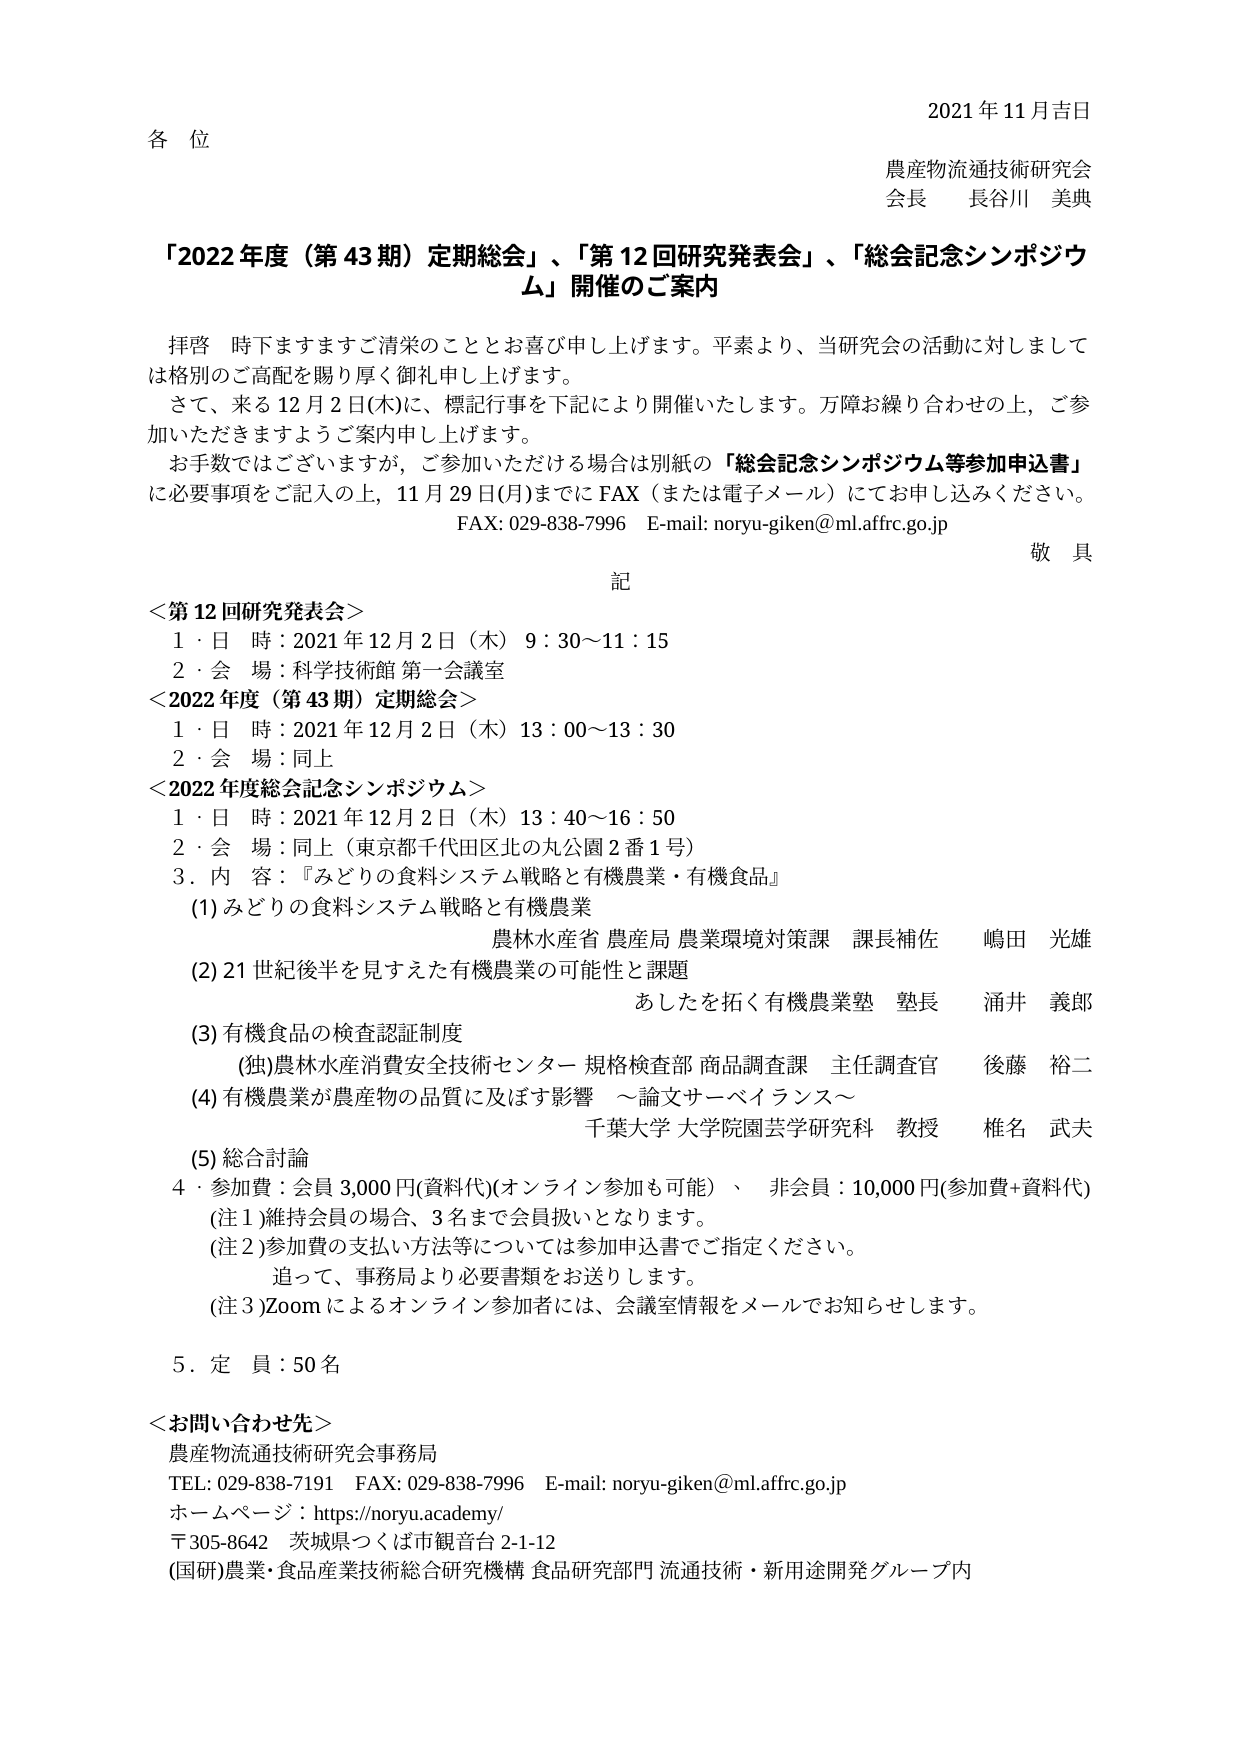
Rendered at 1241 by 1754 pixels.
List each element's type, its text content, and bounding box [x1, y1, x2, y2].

text (独)農林水産消費安全技術センター 規格検査部 商品調査課 主任調査官 後藤 裕二 [148, 1048, 1093, 1080]
text 「2022年度（第43期）定期総会」､「第12回研究発表会」､「総会記念シンポジウム」開催のご案内 [148, 242, 1093, 301]
text 農産物流通技術研究会事務局 [148, 1437, 1093, 1467]
text お手数ではございますが，ご参加いただける場合は別紙の「総会記念シンポジウム等参加申込書」に必要事項をご記入の上，11月29日(月)までにFAX（または電子メール）にてお申し込みください。 [148, 448, 1093, 507]
text ２．会 場：同上（東京都千代田区北の丸公園2番1号） [148, 832, 1093, 861]
text (4) 有機農業が農産物の品質に及ぼす影響 ～論文サーベイランス～ [148, 1080, 1093, 1111]
text 各 位 [148, 124, 1093, 153]
text ２．会 場：科学技術館 第一会議室 [148, 655, 1093, 684]
text ＜お問い合わせ先＞ [148, 1408, 1093, 1437]
text さて、来る12月2日(木)に、標記行事を下記により開催いたします。万障お繰り合わせの上，ご参加いただきますようご案内申し上げます。 [148, 389, 1093, 448]
text 千葉大学 大学院園芸学研究科 教授 椎名 武夫 [148, 1111, 1093, 1143]
text (1) みどりの食料システム戦略と有機農業 [148, 891, 1093, 922]
text ホームページ：https://noryu.academy/ [148, 1496, 1093, 1526]
text 農林水産省 農産局 農業環境対策課 課長補佐 嶋田 光雄 [148, 922, 1093, 953]
text ＜第12回研究発表会＞ [148, 596, 1093, 625]
text TEL: 029-838-7191 FAX: 029-838-7996 E-mail: noryu-giken＠ml.affrc.go.jp [148, 1467, 1093, 1496]
text 敬 具 [148, 537, 1093, 566]
text ５．定 員：50名 [148, 1349, 1093, 1378]
text ＜2022年度（第43期）定期総会＞ [148, 684, 753, 714]
text 拝啓 時下ますますご清栄のこととお喜び申し上げます。平素より、当研究会の活動に対しましては格別のご高配を賜り厚く御礼申し上げます。 [148, 330, 1093, 389]
text FAX: 029-838-7996 E-mail: noryu-giken＠ml.affrc.go.jp [148, 507, 1093, 537]
text 会長 長谷川 美典 [148, 183, 1093, 212]
text (注２)参加費の支払い方法等については参加申込書でご指定ください。 [148, 1231, 1093, 1261]
text ３．内 容：『みどりの食料システム戦略と有機農業・有機食品』 [148, 861, 1093, 891]
text (3) 有機食品の検査認証制度 [148, 1017, 1093, 1048]
text 追って、事務局より必要書類をお送りします。 [148, 1261, 1093, 1290]
text ＜2022年度総会記念シンポジウム＞ [148, 773, 1093, 802]
text (国研)農業･食品産業技術総合研究機構 食品研究部門 流通技術・新用途開発グループ内 [148, 1555, 1093, 1585]
text 2021年11月吉日 [148, 94, 1093, 124]
text (注１)維持会員の場合、3名まで会員扱いとなります。 [148, 1202, 1093, 1231]
text あしたを拓く有機農業塾 塾長 涌井 義郎 [148, 985, 1093, 1017]
text (5) 総合討論 [148, 1143, 1093, 1172]
text 農産物流通技術研究会 [148, 153, 1093, 183]
text １．日 時：2021年12月2日（木）13：40～16：50 [148, 802, 1093, 832]
text １．日 時：2021年12月2日（木） 9：30～11：15 [148, 625, 1093, 655]
text ４．参加費：会員 3,000円(資料代)(オンライン参加も可能）、 非会員：10,000円(参加費+資料代) [148, 1172, 1093, 1202]
text 〒305-8642 茨城県つくば市観音台2-1-12 [148, 1526, 1093, 1555]
text (注３)Zoomによるオンライン参加者には、会議室情報をメールでお知らせします。 [148, 1290, 1093, 1319]
text １．日 時：2021年12月2日（木）13：00～13：30 [148, 714, 1093, 743]
text (2) 21世紀後半を見すえた有機農業の可能性と課題 [148, 953, 1093, 985]
text ２．会 場：同上 [148, 743, 1093, 773]
text 記 [148, 566, 1093, 596]
